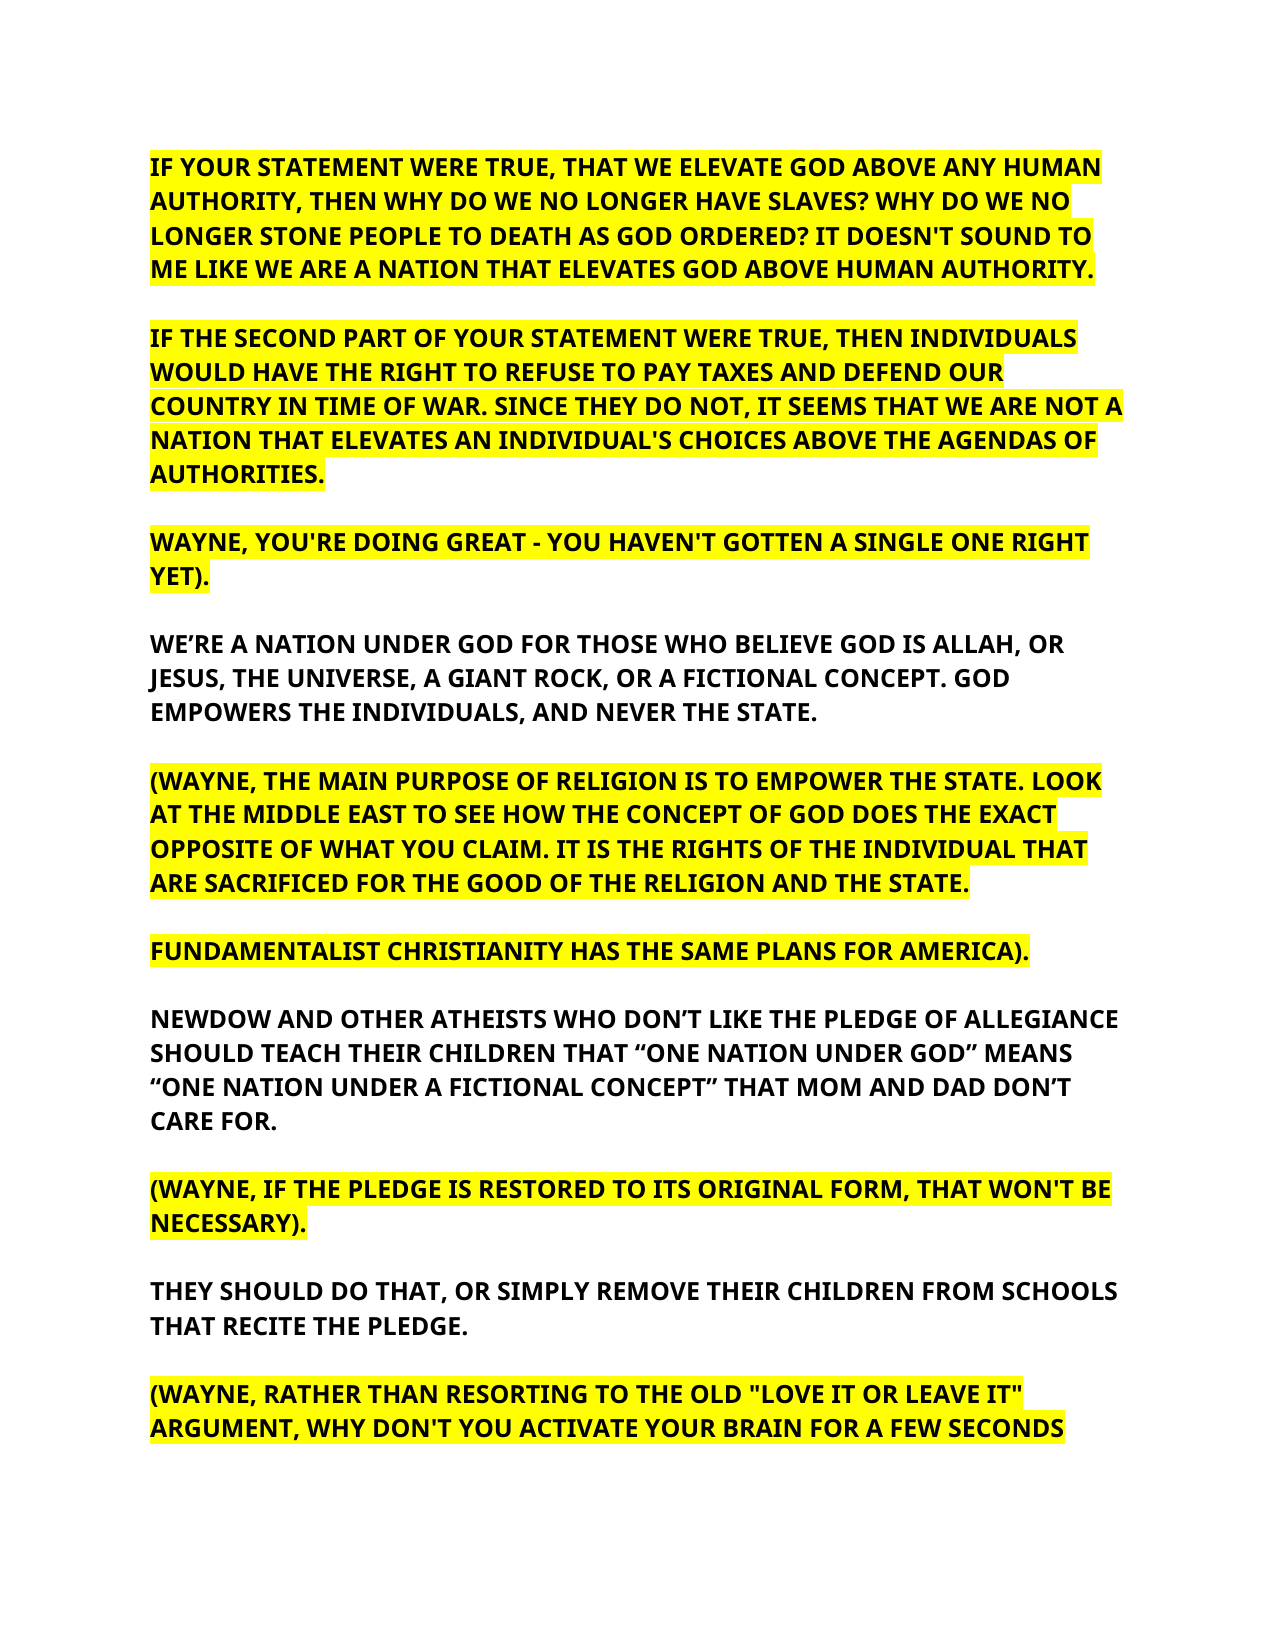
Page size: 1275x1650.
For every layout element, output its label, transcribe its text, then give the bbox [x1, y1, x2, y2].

text WE’RE A NATION UNDER GOD FOR THOSE WHO BELIEVE GOD IS ALLAH, OR JESUS, THE UNIVERSE, A GIANT ROCK, OR A FICTIONAL CONCEPT. GOD EMPOWERS THE INDIVIDUALS, AND NEVER THE STATE. [150, 627, 1125, 729]
text FUNDAMENTALIST CHRISTIANITY HAS THE SAME PLANS FOR AMERICA). [150, 933, 1125, 967]
text THEY SHOULD DO THAT, OR SIMPLY REMOVE THEIR CHILDREN FROM SCHOOLS THAT RECITE THE PLEDGE. [150, 1274, 1125, 1342]
text (WAYNE, IF THE PLEDGE IS RESTORED TO ITS ORIGINAL FORM, THAT WON'T BE NECESSARY). [307, 1172, 1125, 1240]
text NEWDOW AND OTHER ATHEISTS WHO DON’T LIKE THE PLEDGE OF ALLEGIANCE SHOULD TEACH THEIR CHILDREN THAT “ONE NATION UNDER GOD” MEANS “ONE NATION UNDER A FICTIONAL CONCEPT” THAT MOM AND DAD DON’T CARE FOR. [150, 1002, 1125, 1138]
text WAYNE, YOU'RE DOING GREAT - YOU HAVEN'T GOTTEN A SINGLE ONE RIGHT YET). [210, 525, 1125, 593]
text (WAYNE, THE MAIN PURPOSE OF RELIGION IS TO EMPOWER THE STATE. LOOK AT THE MIDDLE EAST TO SEE HOW THE CONCEPT OF GOD DOES THE EXACT OPPOSITE OF WHAT YOU CLAIM. IT IS THE RIGHTS OF THE INDIVIDUAL THAT ARE SACRIFICED FOR THE GOOD OF THE RELIGION AND THE STATE. [970, 763, 1125, 899]
text IF THE SECOND PART OF YOUR STATEMENT WERE TRUE, THEN INDIVIDUALS WOULD HAVE THE RIGHT TO REFUSE TO PAY TAXES AND DEFEND OUR COUNTRY IN TIME OF WAR. SINCE THEY DO NOT, IT SEEMS THAT WE ARE NOT A NATION THAT ELEVATES AN INDIVIDUAL'S CHOICES ABOVE THE AGENDAS OF AUTHORITIES. [150, 320, 1125, 491]
